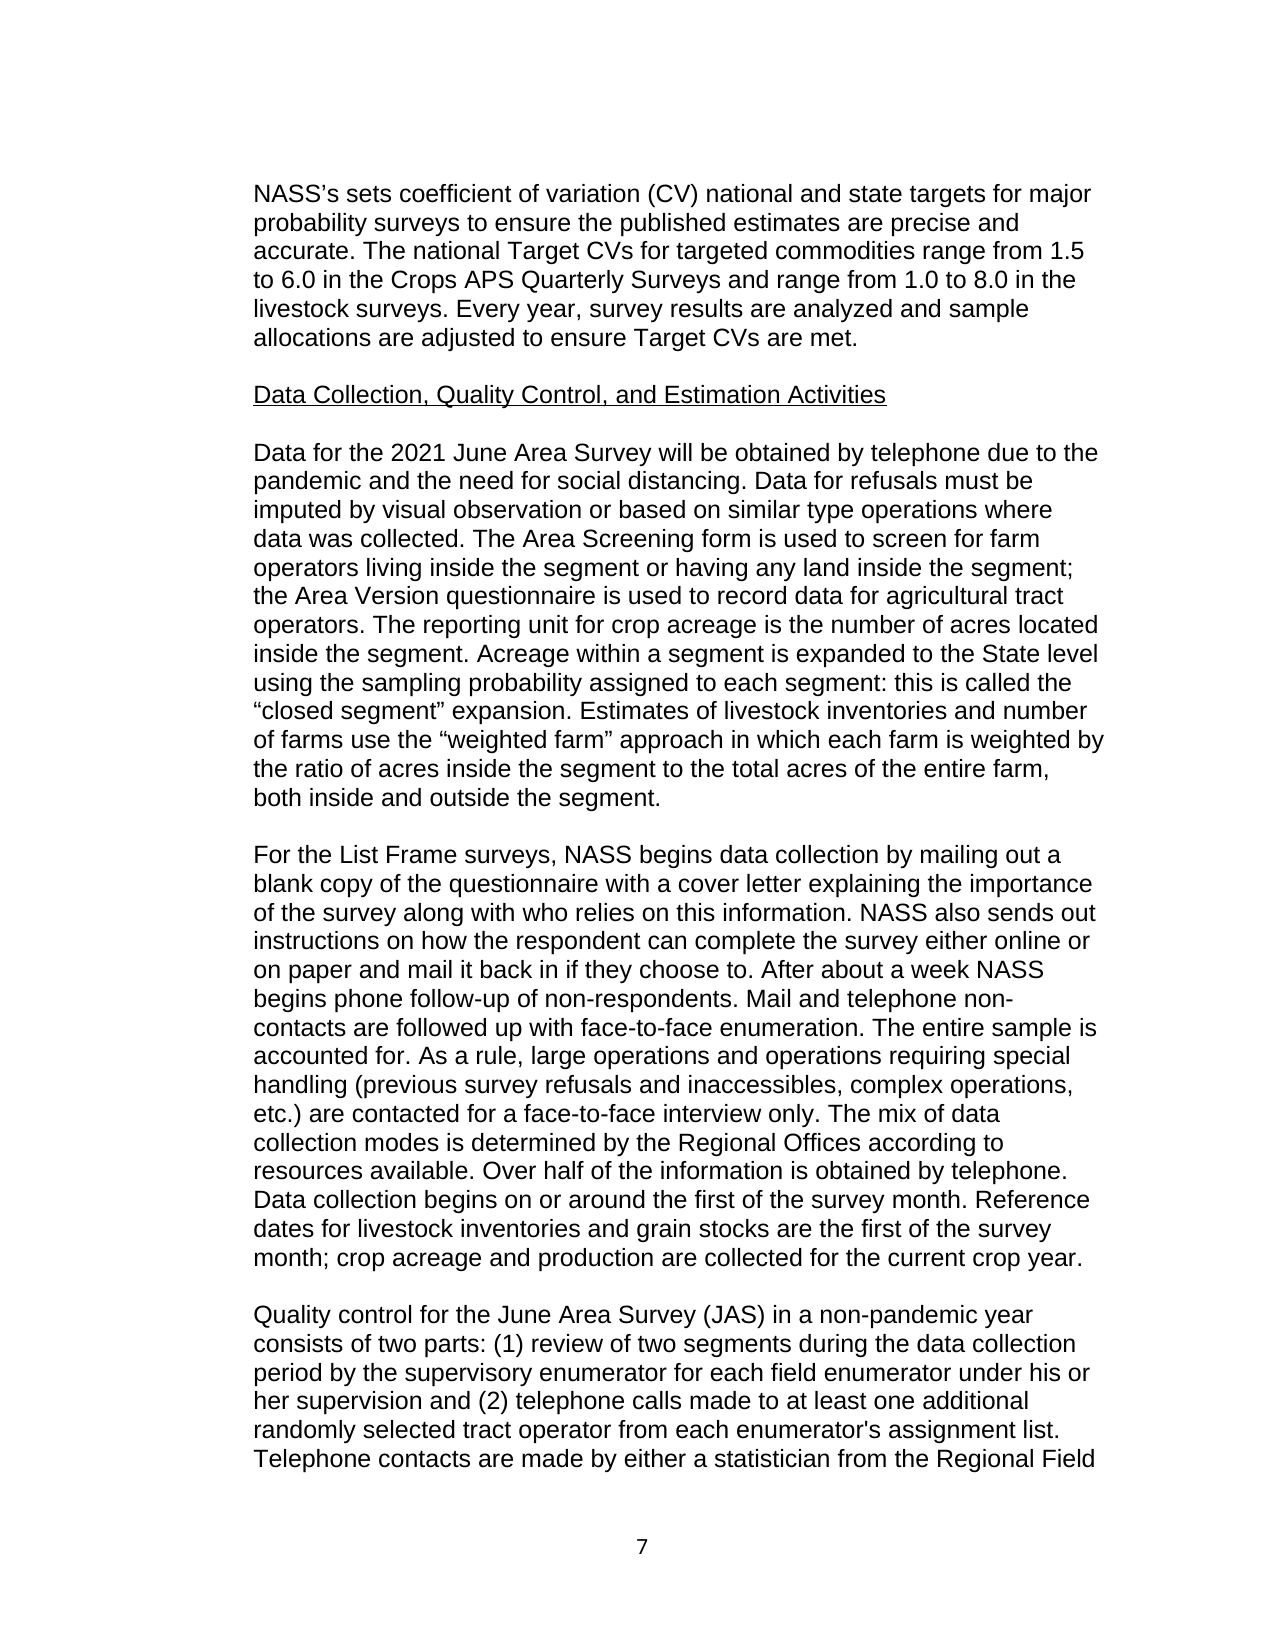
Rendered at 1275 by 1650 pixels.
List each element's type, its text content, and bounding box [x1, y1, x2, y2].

text Data Collection, Quality Control, and Estimation Activities [253, 380, 1106, 409]
text Data for the 2021 June Area Survey will be obtained by telephone due to the pandemic and the need for social distancing. Data for refusals must be imputed by visual observation or based on similar type operations where data was collected. The Area Screening form is used to screen for farm operators living inside the segment or having any land inside the segment; the Area Version questionnaire is used to record data for agricultural tract operators. The reporting unit for crop acreage is the number of acres located inside the segment. Acreage within a segment is expanded to the State level using the sampling probability assigned to each segment: this is called the “closed segment” expansion. Estimates of livestock inventories and number of farms use the “weighted farm” approach in which each farm is weighted by the ratio of acres inside the segment to the total acres of the entire farm, both inside and outside the segment. [253, 437, 1106, 811]
text For the List Frame surveys, NASS begins data collection by mailing out a blank copy of the questionnaire with a cover letter explaining the importance of the survey along with who relies on this information. NASS also sends out instructions on how the respondent can complete the survey either online or on paper and mail it back in if they choose to. After about a week NASS begins phone follow-up of non-respondents. Mail and telephone non-contacts are followed up with face-to-face enumeration. The entire sample is accounted for. As a rule, large operations and operations requiring special handling (previous survey refusals and inaccessibles, complex operations, etc.) are contacted for a face-to-face interview only. The mix of data collection modes is determined by the Regional Offices according to resources available. Over half of the information is obtained by telephone. Data collection begins on or around the first of the survey month. Reference dates for livestock inventories and grain stocks are the first of the survey month; crop acreage and production are collected for the current crop year. [253, 840, 1106, 1271]
text NASS’s sets coefficient of variation (CV) national and state targets for major probability surveys to ensure the published estimates are precise and accurate. The national Target CVs for targeted commodities range from 1.5 to 6.0 in the Crops APS Quarterly Surveys and range from 1.0 to 8.0 in the livestock surveys. Every year, survey results are analyzed and sample allocations are adjusted to ensure Target CVs are met. [253, 179, 1106, 351]
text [253, 1300, 1106, 1472]
